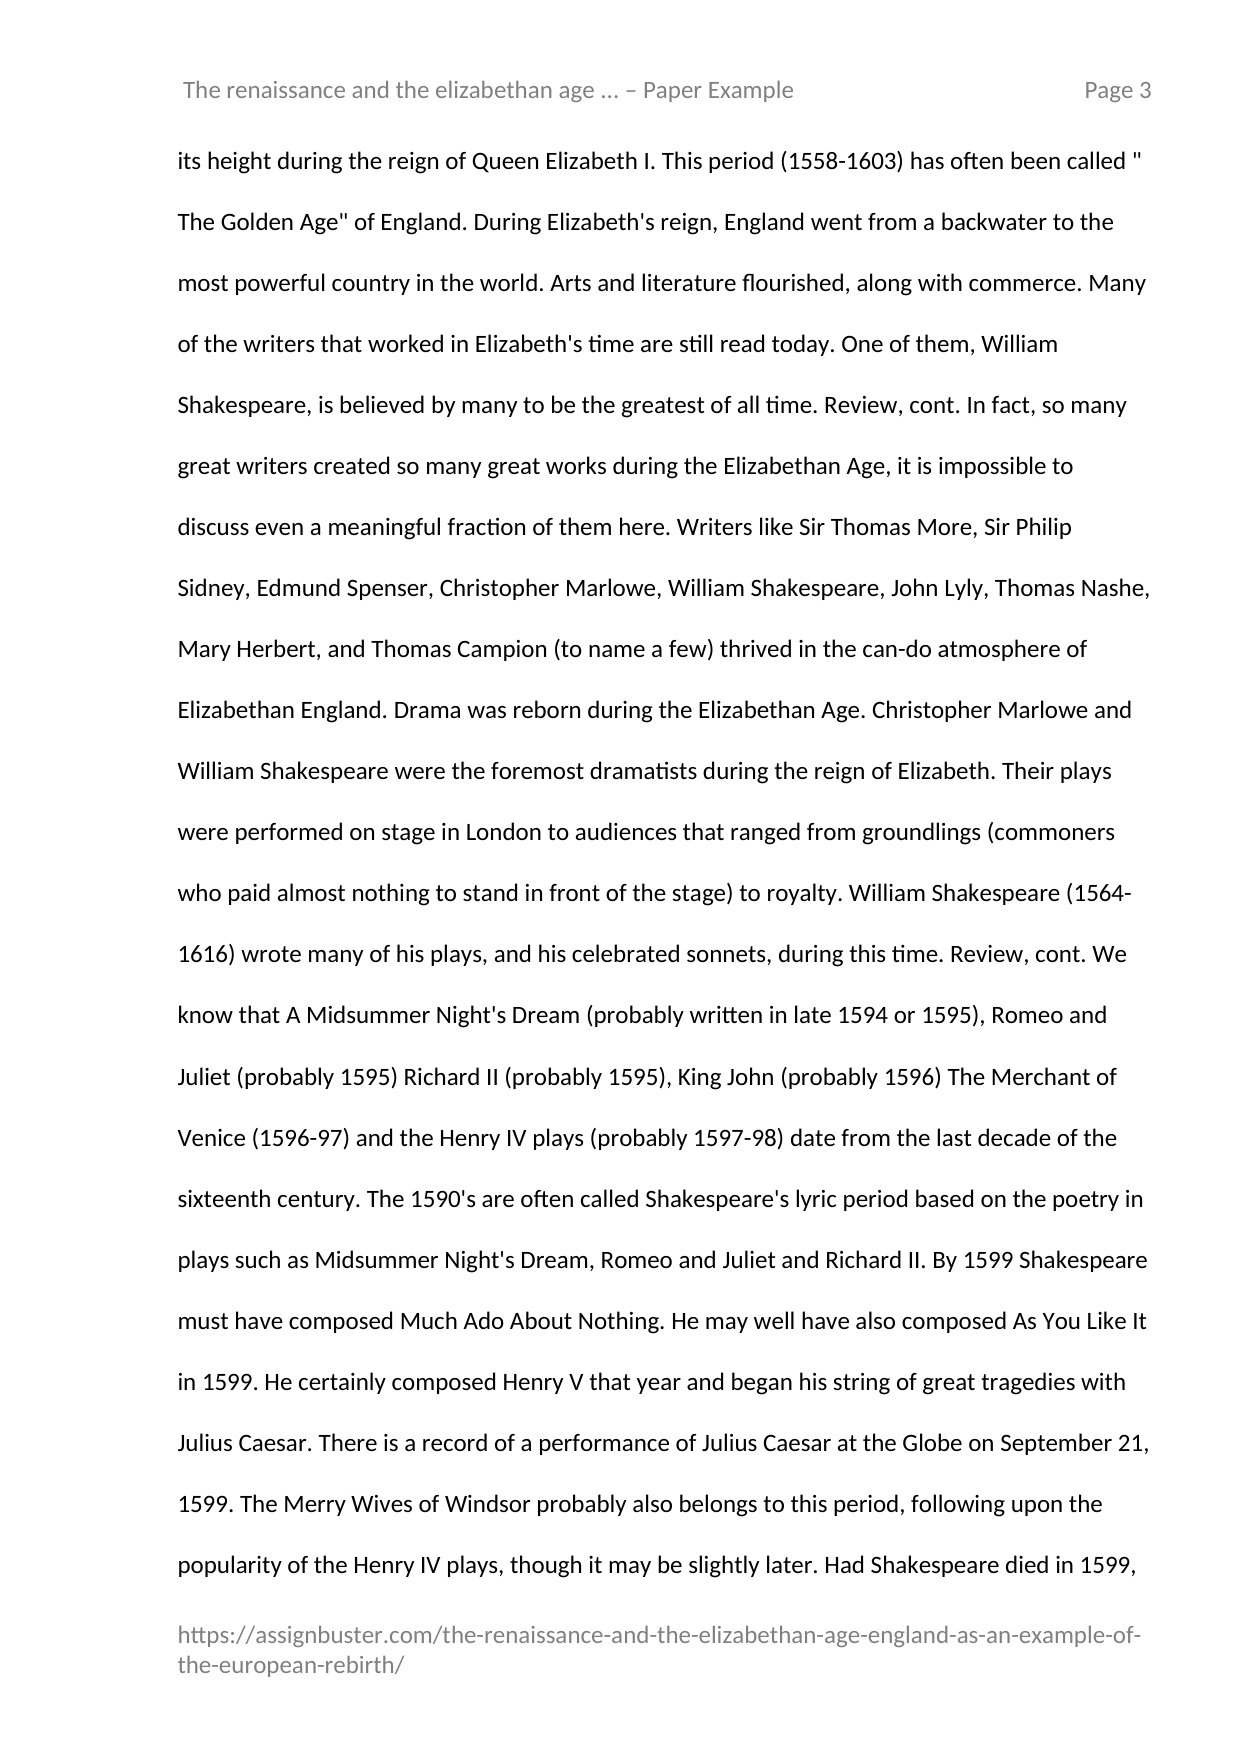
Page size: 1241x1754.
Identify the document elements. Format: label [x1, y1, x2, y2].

text [177, 145, 1152, 1579]
